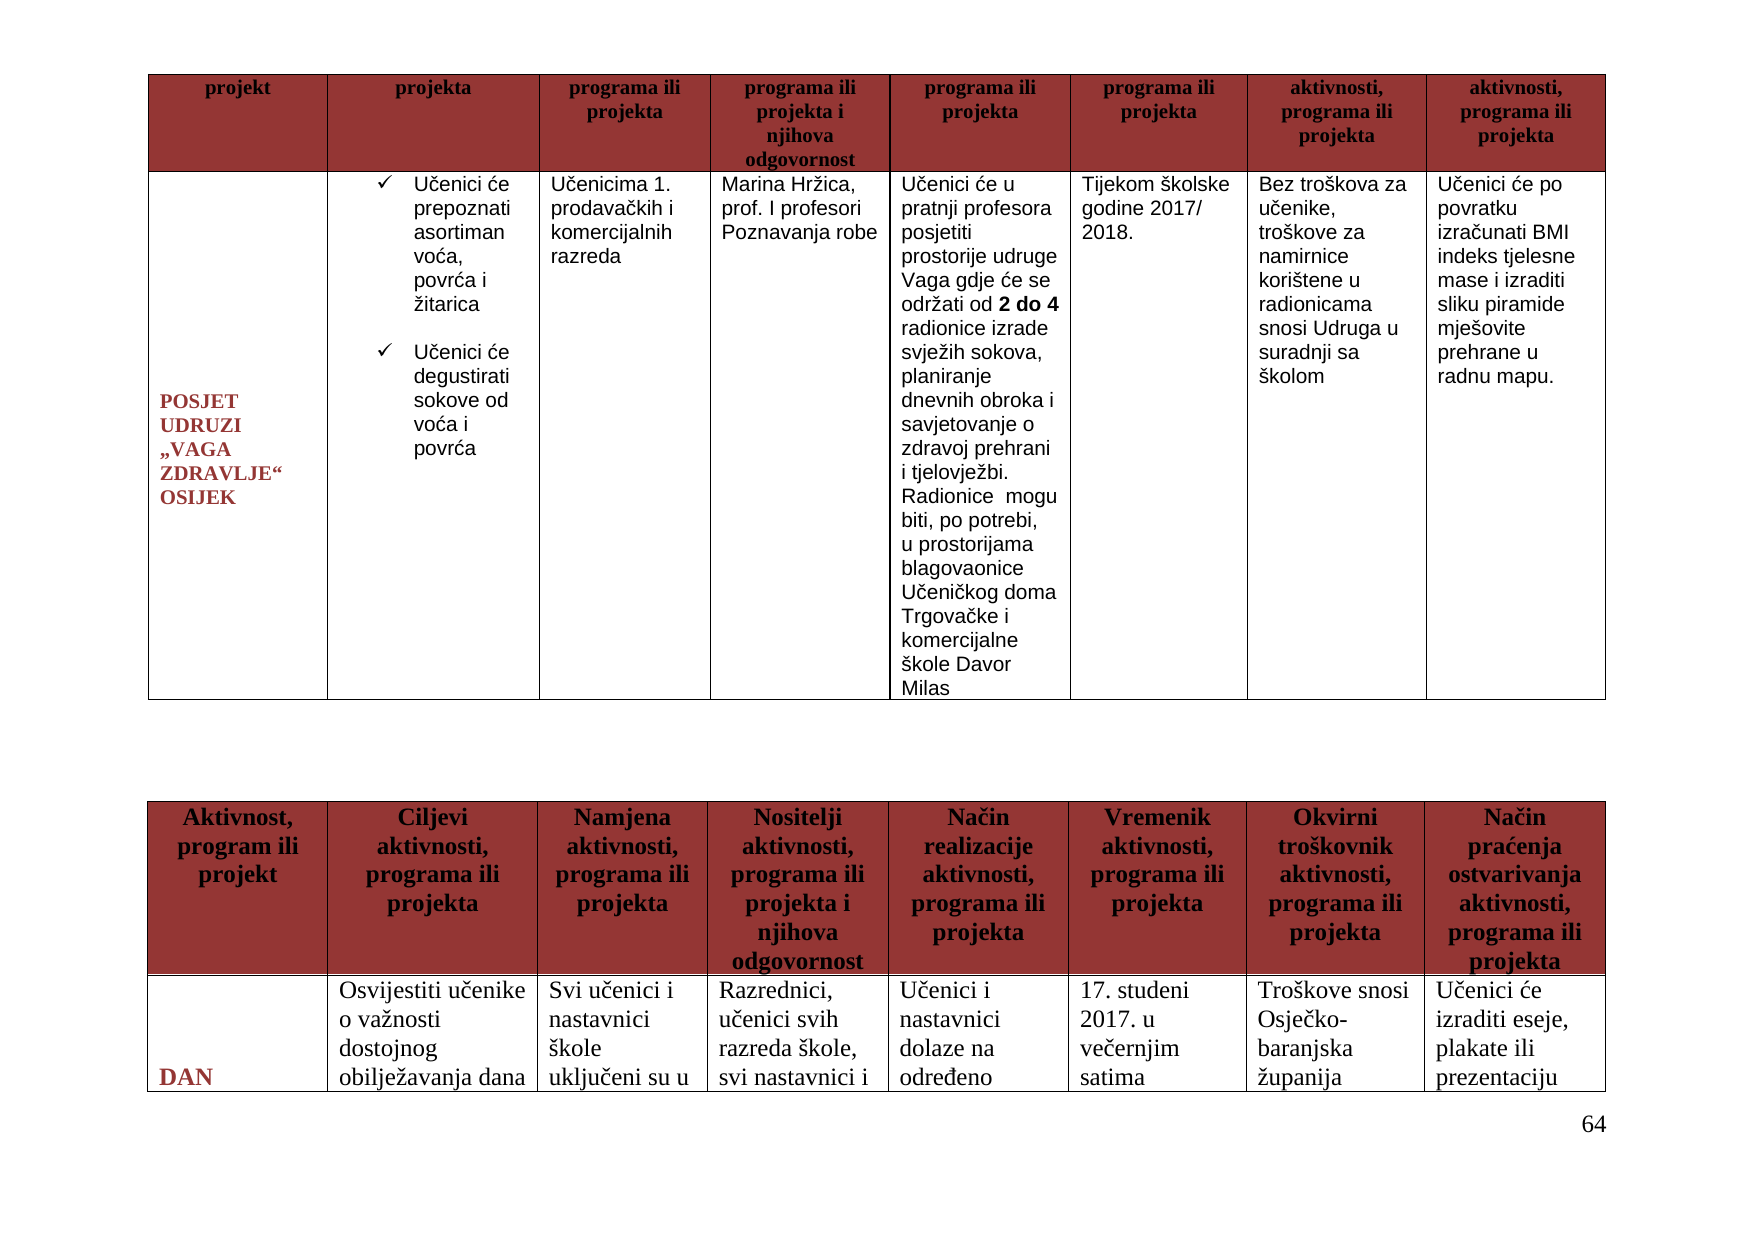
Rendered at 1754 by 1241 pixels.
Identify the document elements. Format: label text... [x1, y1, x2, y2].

table_cell Tijekom školske godine 2017/ 2018. [1071, 172, 1247, 699]
table_header Način praćenja ostvarivanja aktivnosti, programa ili projekta [1425, 802, 1605, 974]
table_cell Učenici će po povratku izračunati BMI indeks tjelesne mase i izraditi sliku piramide mješovite prehrane u radnu mapu. [1427, 172, 1605, 699]
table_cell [1425, 976, 1605, 1091]
table_header Vremenik aktivnosti, programa ili projekta [1069, 802, 1246, 974]
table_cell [328, 976, 537, 1091]
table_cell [1069, 976, 1246, 1091]
table_cell POSJET UDRUZI „VAGA ZDRAVLJE“ OSIJEK [149, 172, 327, 699]
table_cell Učenicima 1. prodavačkih i komercijalnih razreda [540, 172, 710, 699]
table_header Način realizacije aktivnosti, programa ili projekta [889, 802, 1068, 974]
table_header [711, 75, 889, 171]
table_header Ciljevi aktivnosti, programa ili projekta [328, 802, 537, 974]
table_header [149, 75, 327, 171]
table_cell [148, 976, 327, 1091]
table_cell Učenici će u pratnji profesora posjetiti prostorije udruge Vaga gdje će se održati od 2 do 4 radionice izrade svježih sokova, planiranje dnevnih obroka i savjetovanje o zdravoj prehrani i tjelovježbi. Radionice mogu biti, po potrebi, u prostorijama blagovaonice Učeničkog doma Trgovačke i komercijalne škole Davor Milas [891, 172, 1070, 699]
table_header Nositelji aktivnosti, programa ili projekta i njihova odgovornost [708, 802, 888, 974]
table_header Aktivnost, program ili projekt [148, 802, 327, 974]
table_header Namjena aktivnosti, programa ili projekta [538, 802, 707, 974]
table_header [1427, 75, 1605, 171]
table_cell Marina Hržica, prof. I profesori Poznavanja robe [711, 172, 889, 699]
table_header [328, 75, 539, 171]
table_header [1248, 75, 1426, 171]
table_cell Bez troškova za učenike, troškove za namirnice korištene u radionicama snosi Udruga u suradnji sa školom [1248, 172, 1426, 699]
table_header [891, 75, 1070, 171]
table_header Okvirni troškovnik aktivnosti, programa ili projekta [1247, 802, 1424, 974]
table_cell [1247, 976, 1424, 1091]
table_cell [538, 976, 707, 1091]
table_cell Učenici će prepoznati asortiman voća, povrća i žitarica Učenici će degustirati sokove od voća i povrća [328, 172, 539, 699]
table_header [540, 75, 710, 171]
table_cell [708, 976, 888, 1091]
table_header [1071, 75, 1247, 171]
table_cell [889, 976, 1068, 1091]
